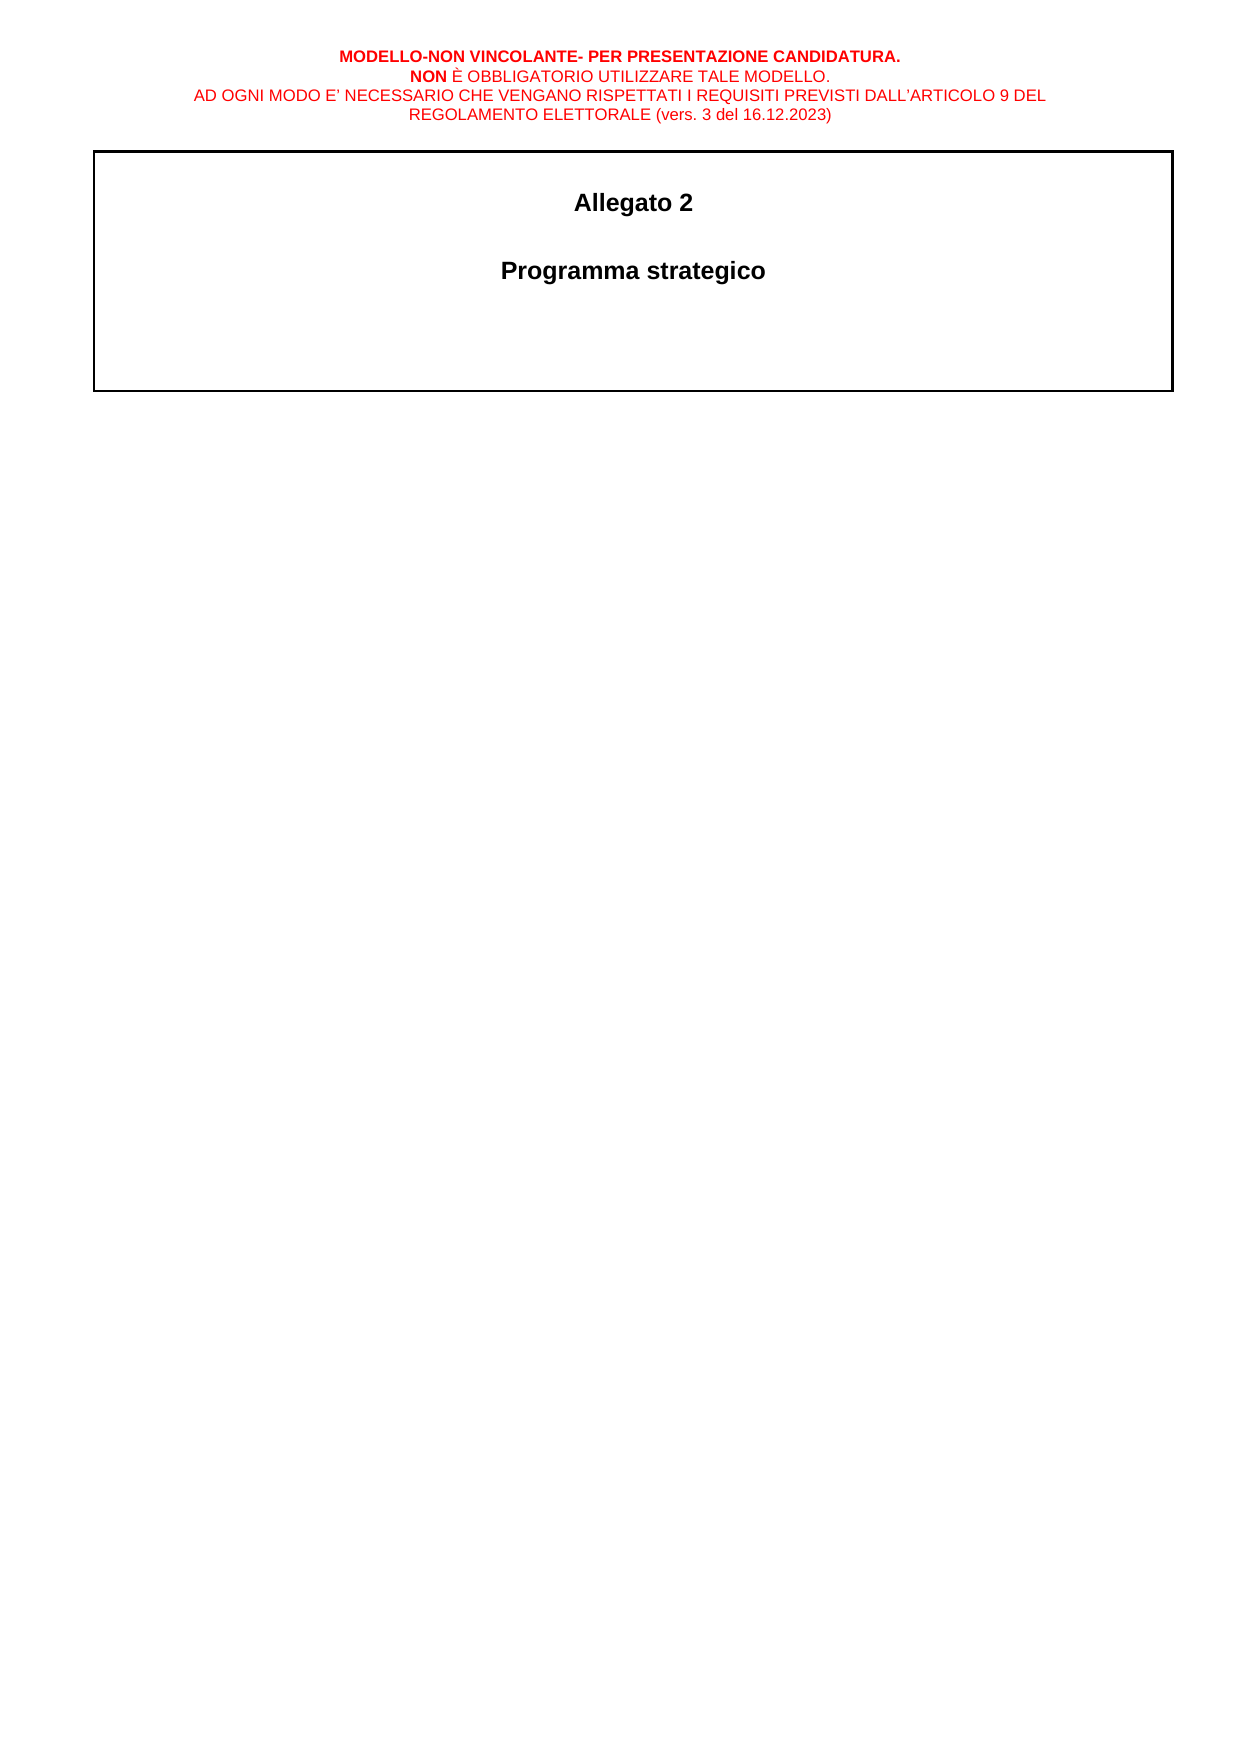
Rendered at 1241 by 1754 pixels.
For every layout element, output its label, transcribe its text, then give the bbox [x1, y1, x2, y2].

table_header Allegato 2 Programma strategico [95, 153, 1171, 390]
